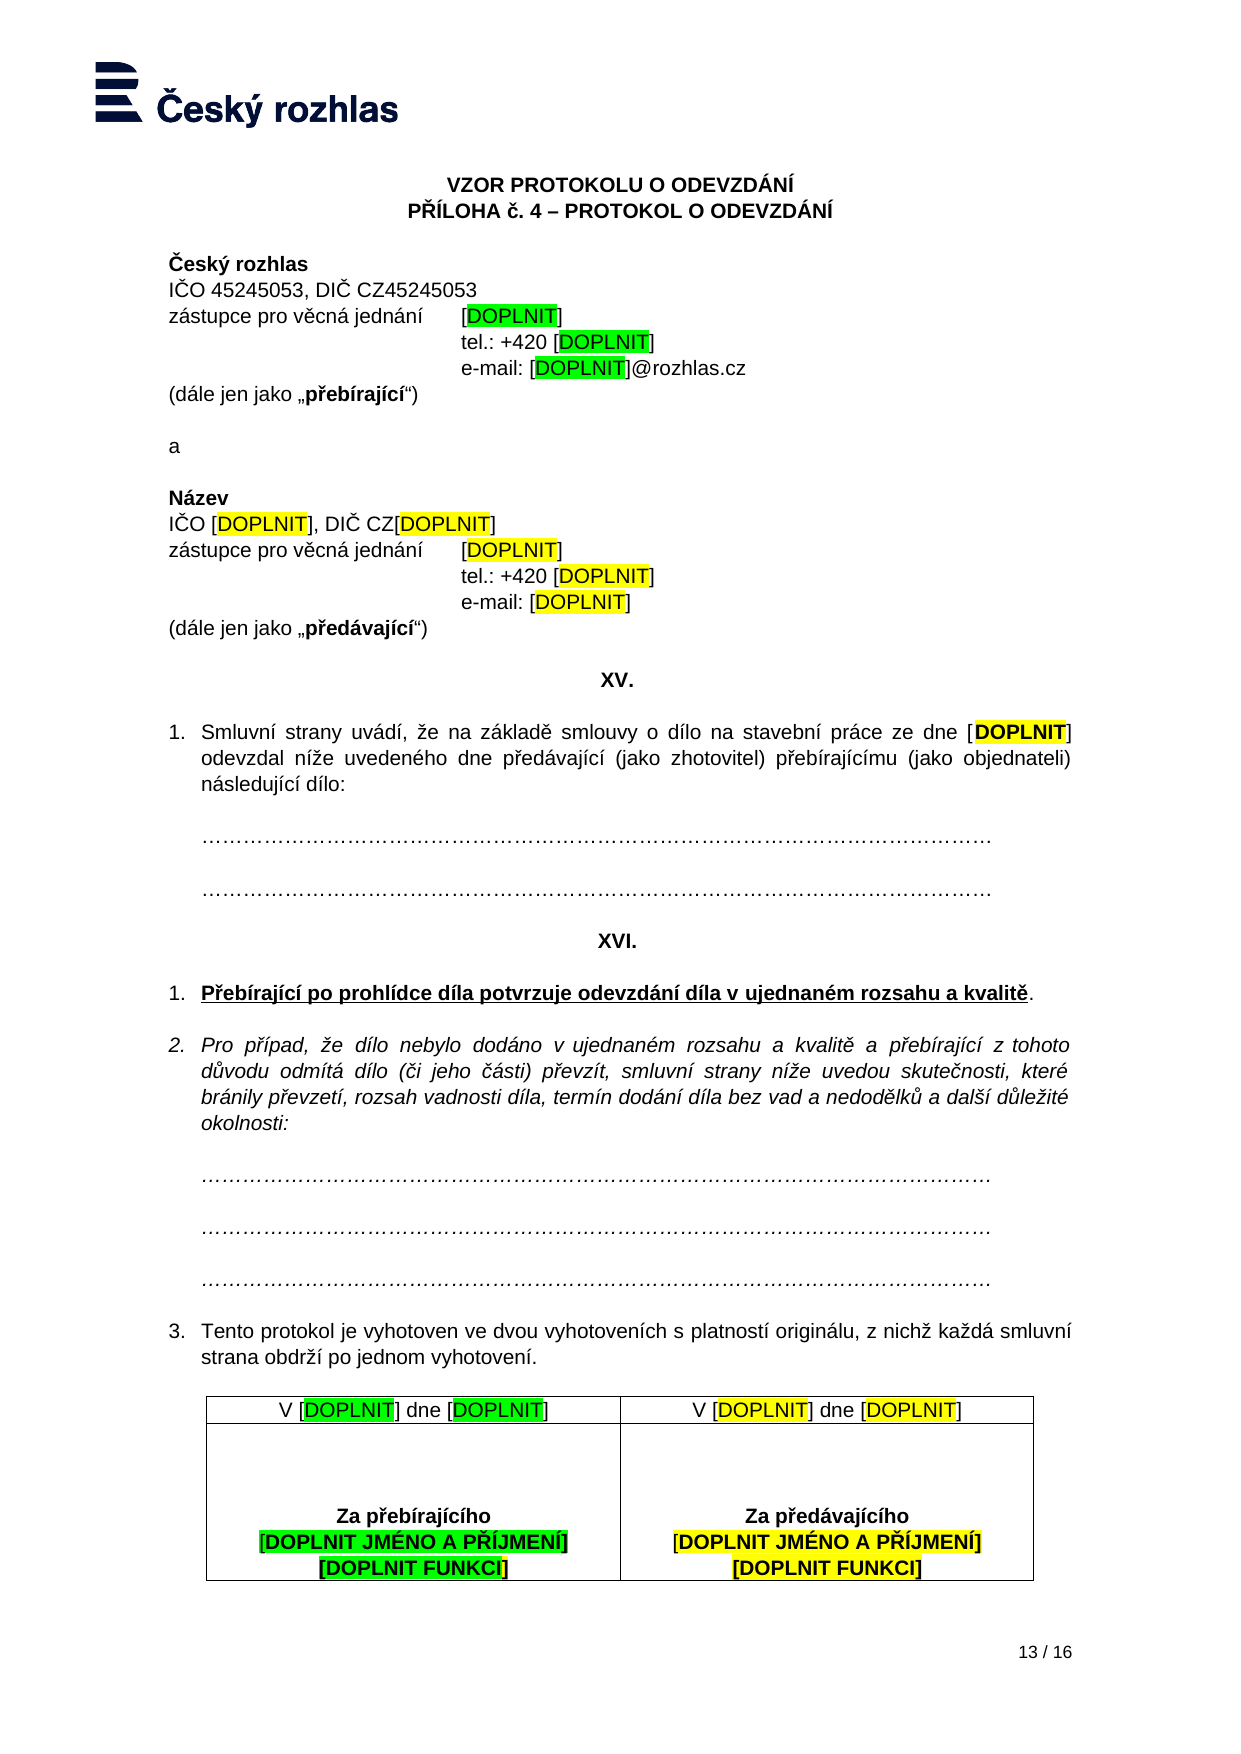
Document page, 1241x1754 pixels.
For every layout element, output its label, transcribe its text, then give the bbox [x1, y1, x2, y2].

text tel.: +420 [DOPLNIT] [168, 328, 1072, 354]
list Přebírající po prohlídce díla potvrzuje odevzdání díla v ujednaném rozsahu a kvalitě. [168, 979, 1072, 1005]
picture [95, 62, 398, 128]
text PŘÍLOHA č. 4 – PROTOKOL O ODEVZDÁNÍ [168, 198, 1072, 224]
list Tento protokol je vyhotoven ve dvou vyhotoveních s platností originálu, z nichž každá smluvní strana obdrží po jednom vyhotovení. [168, 1318, 1072, 1370]
text (dále jen jako „předávající“) [168, 615, 1072, 641]
subtitle …………………………………………………………………………………………………… [201, 1266, 1072, 1292]
text IČO 45245053, DIČ CZ45245053 [168, 276, 1072, 302]
table_header V [DOPLNIT] dne [DOPLNIT] [621, 1397, 1033, 1423]
text e-mail: [DOPLNIT] [168, 589, 1072, 615]
text tel.: +420 [DOPLNIT] [168, 563, 1072, 589]
text IČO [DOPLNIT], DIČ CZ[DOPLNIT] [168, 511, 1072, 537]
subtitle …………………………………………………………………………………………………… [201, 1214, 1072, 1240]
table_header V [DOPLNIT] dne [DOPLNIT] [207, 1397, 620, 1423]
list …………………………………………………………………………………………………… [201, 823, 1072, 849]
text Český rozhlas [168, 250, 1072, 276]
subtitle …………………………………………………………………………………………………… [168, 1162, 1072, 1188]
list Pro případ, že dílo nebylo dodáno v ujednaném rozsahu a kvalitě a přebírající z tohoto důvodu odmítá dílo (či jeho části) převzít, smluvní strany níže uvedou skutečnosti, které bránily převzetí, rozsah vadnosti díla, termín dodání díla bez vad a nedodělků a další důležité okolnosti: [168, 1031, 1072, 1136]
text Název [168, 484, 1072, 511]
text VZOR PROTOKOLU O ODEVZDÁNÍ [168, 172, 1072, 198]
text zástupce pro věcná jednání [DOPLNIT] [168, 537, 1072, 563]
list Smluvní strany uvádí, že na základě smlouvy o dílo na stavební práce ze dne [DOPLNIT] odevzdal níže uvedeného dne předávající (jako zhotovitel) přebírajícímu (jako objednateli) následující dílo: [168, 719, 1072, 797]
list …………………………………………………………………………………………………… [201, 875, 1072, 901]
text a [168, 432, 1072, 458]
text e-mail: [DOPLNIT]@rozhlas.cz [168, 354, 1072, 380]
text zástupce pro věcná jednání [DOPLNIT] [168, 302, 1072, 328]
table_cell Za přebírajícího [DOPLNIT JMÉNO A PŘÍJMENÍ] [DOPLNIT FUNKCI] [207, 1424, 620, 1580]
table_cell Za předávajícího [DOPLNIT JMÉNO A PŘÍJMENÍ] [DOPLNIT FUNKCI] [621, 1424, 1033, 1580]
text (dále jen jako „přebírající“) [168, 380, 1072, 406]
